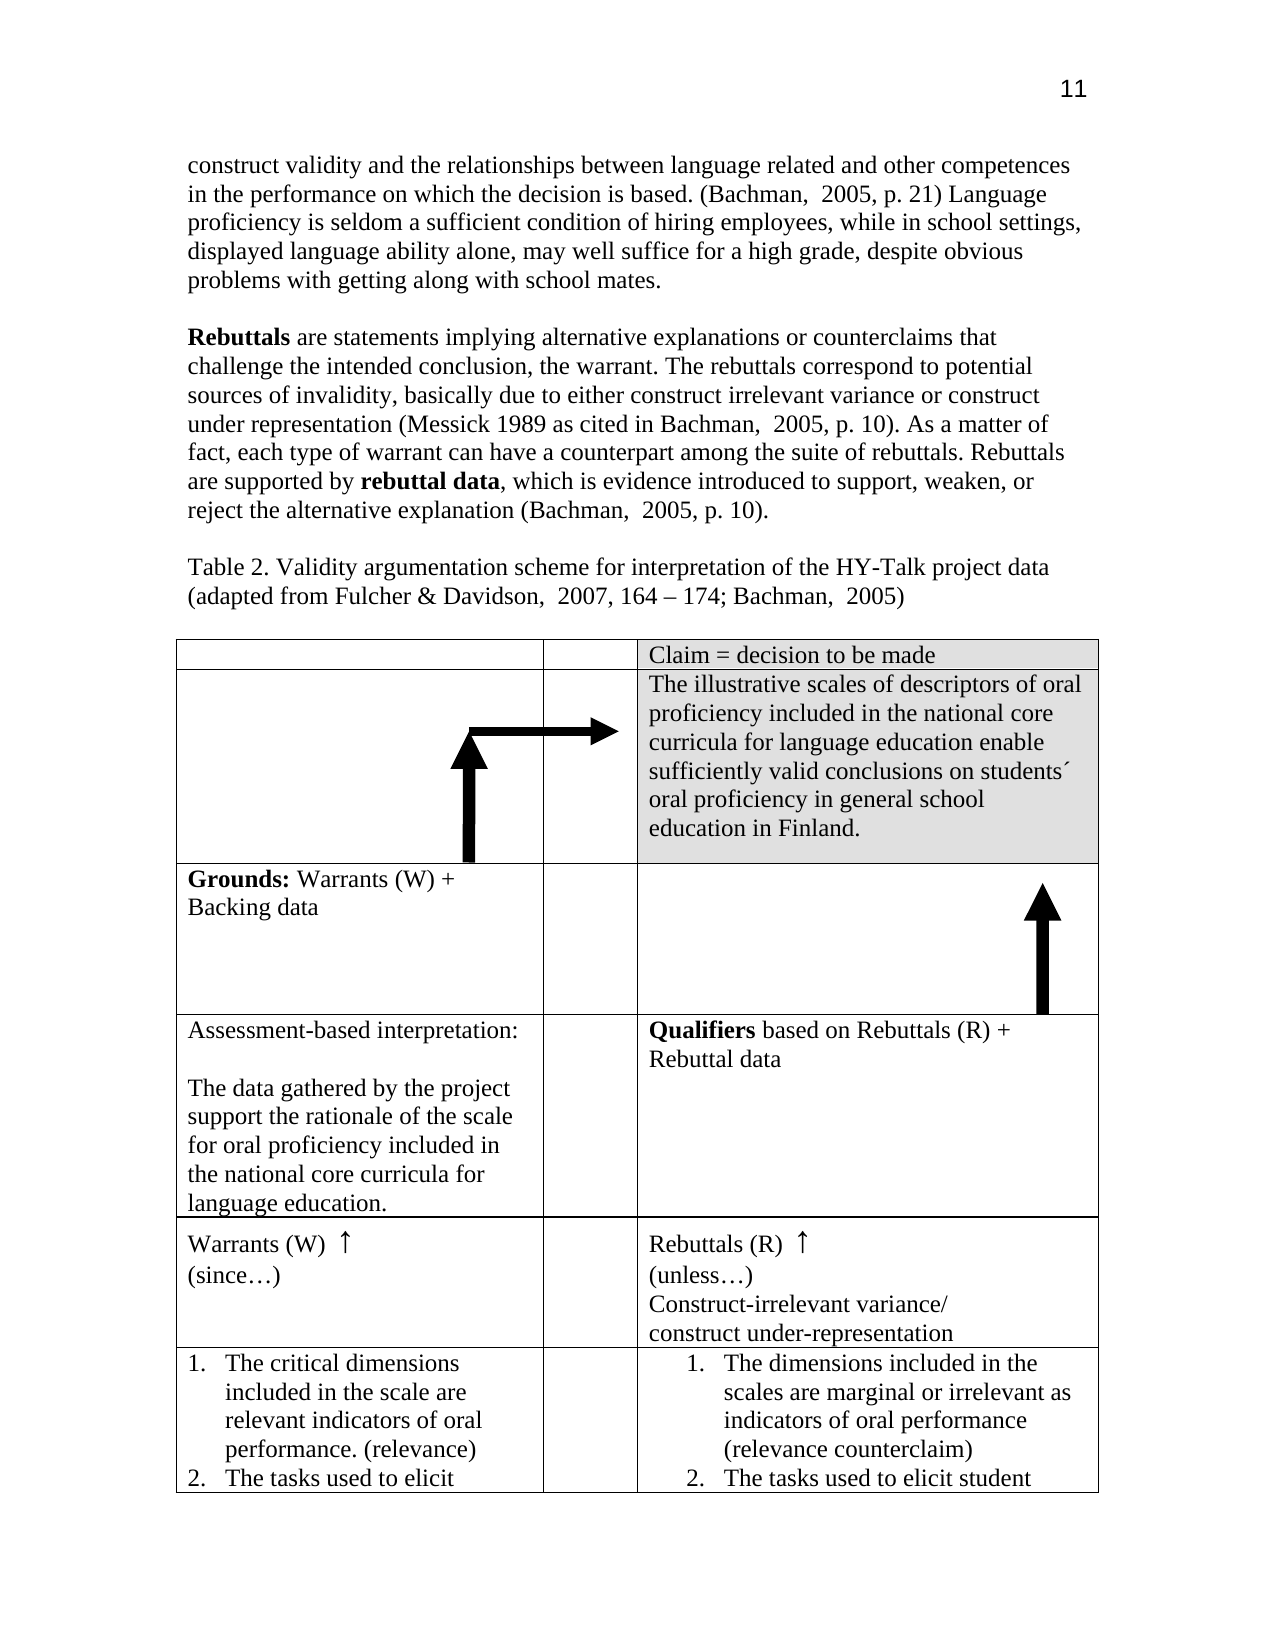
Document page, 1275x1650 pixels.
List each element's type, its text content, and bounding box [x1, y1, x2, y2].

table_cell [544, 670, 637, 863]
table_cell [544, 1218, 637, 1347]
table_cell Assessment-based interpretation: The data gathered by the project support the rationale of the scale for oral proficiency included in the national core curricula for language education. [177, 1015, 543, 1216]
table_cell Rebuttals (R) ↑ (unless…) Construct-irrelevant variance/ construct under-representation [638, 1218, 1098, 1347]
table_cell [544, 1015, 637, 1216]
table_cell [544, 1348, 637, 1492]
table_cell Grounds: Warrants (W) + Backing data [177, 864, 543, 1014]
table_cell Warrants (W) ↑ (since…) [177, 1218, 543, 1347]
table_header [177, 640, 543, 668]
table_cell [638, 864, 1098, 1014]
text Table 2. Validity argumentation scheme for interpretation of the HY-Talk project data (adapted from Fulcher & Davidson, 2007, 164 – 174; Bachman, 2005) [187, 552, 1087, 610]
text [187, 150, 1087, 294]
text Rebuttals are statements implying alternative explanations or counterclaims that challenge the intended conclusion, the warrant. The rebuttals correspond to potential sources of invalidity, basically due to either construct irrelevant variance or construct under representation (Messick 1989 as cited in Bachman, 2005, p. 10). As a matter of fact, each type of warrant can have a counterpart among the suite of rebuttals. Rebuttals are supported by rebuttal data, which is evidence introduced to support, weaken, or reject the alternative explanation (Bachman, 2005, p. 10). [187, 322, 1087, 524]
table_cell [177, 670, 543, 863]
table_header [544, 640, 637, 668]
table_cell The illustrative scales of descriptors of oral proficiency included in the national core curricula for language education enable sufficiently valid conclusions on students´ oral proficiency in general school education in . [638, 670, 1098, 863]
table_header Claim = decision to be made [638, 640, 1098, 668]
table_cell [638, 1348, 1098, 1492]
table_cell Qualifiers based on Rebuttals (R) + Rebuttal data [638, 1015, 1098, 1216]
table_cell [177, 1348, 543, 1492]
table_cell [544, 864, 637, 1014]
